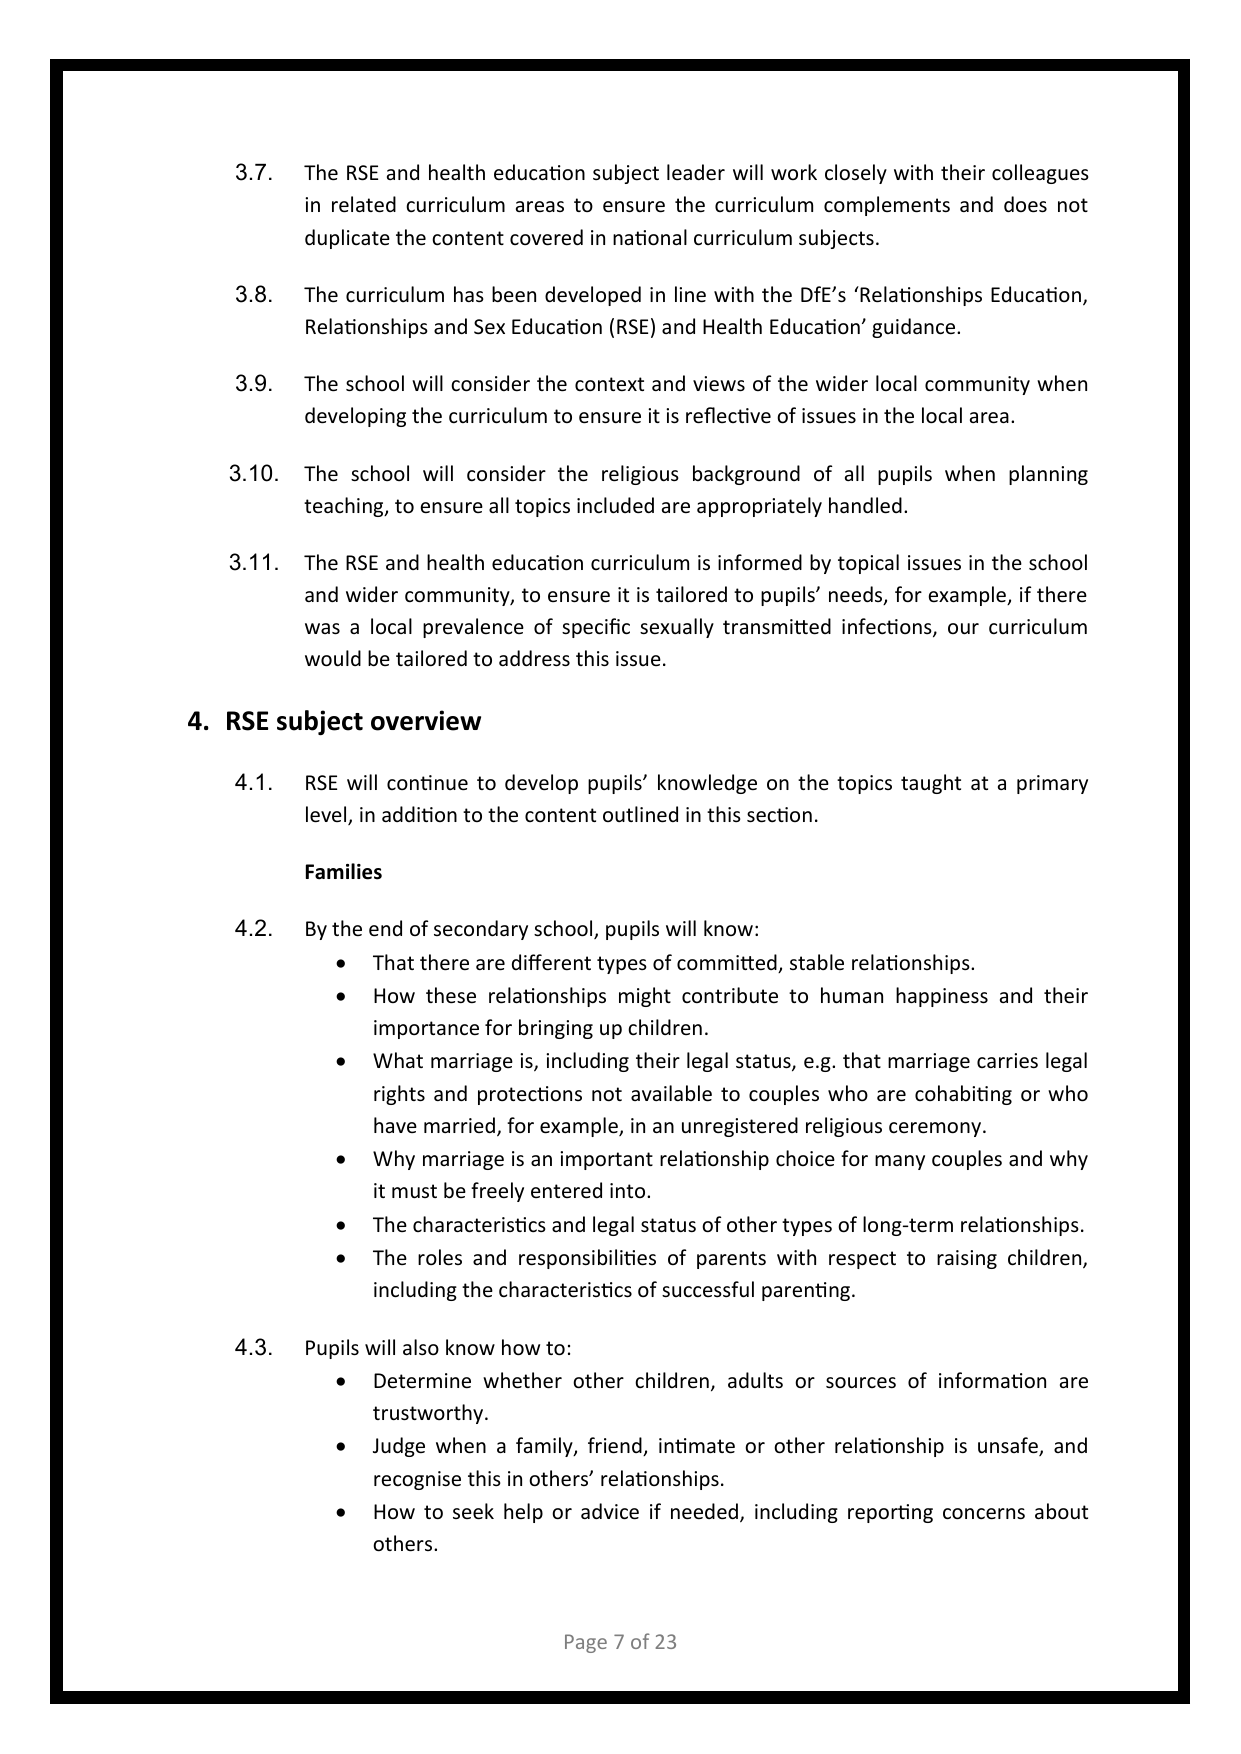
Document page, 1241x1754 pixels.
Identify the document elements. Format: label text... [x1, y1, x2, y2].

list The school will consider the religious background of all pupils when planning teaching, to ensure all topics included are appropriately handled. [254, 459, 1090, 519]
text The characteristics and legal status of other types of long-term relationships. [335, 1209, 1090, 1238]
list The RSE and health education curriculum is informed by topical issues in the school and wider community, to ensure it is tailored to pupils’ needs, for example, if there was a local prevalence of specific sexually transmitted infections, our curriculum would be tailored to address this issue. [254, 548, 1090, 673]
list Families [304, 857, 1090, 886]
list Pupils will also know how to: [254, 1333, 1090, 1361]
list The school will consider the context and views of the wider local community when developing the curriculum to ensure it is reflective of issues in the local area. [254, 370, 1090, 430]
subtitle RSE subject overview [187, 702, 1090, 738]
list By the end of secondary school, pupils will know: [254, 915, 1090, 943]
list The curriculum has been developed in line with the DfE’s ‘Relationships Education, Relationships and Sex Education (RSE) and Health Education’ guidance. [254, 280, 1090, 341]
list RSE will continue to develop pupils’ knowledge on the topics taught at a primary level, in addition to the content outlined in this section. [254, 768, 1090, 828]
text Determine whether other children, adults or sources of information are trustworthy. [335, 1365, 1090, 1427]
text Judge when a family, friend, intimate or other relationship is unsafe, and recognise this in others’ relationships. [335, 1431, 1090, 1492]
text How these relationships might contribute to human happiness and their importance for bringing up children. [335, 980, 1090, 1042]
list The RSE and health education subject leader will work closely with their colleagues in related curriculum areas to ensure the curriculum complements and does not duplicate the content covered in national curriculum subjects. [254, 159, 1090, 251]
text The roles and responsibilities of parents with respect to raising children, including the characteristics of successful parenting. [335, 1243, 1090, 1304]
text How to seek help or advice if needed, including reporting concerns about others. [335, 1496, 1090, 1558]
text What marriage is, including their legal status, e.g. that marriage carries legal rights and protections not available to couples who are cohabiting or who have married, for example, in an unregistered religious ceremony. [335, 1046, 1090, 1139]
text That there are different types of committed, stable relationships. [335, 947, 1090, 976]
text Why marriage is an important relationship choice for many couples and why it must be freely entered into. [335, 1144, 1090, 1205]
